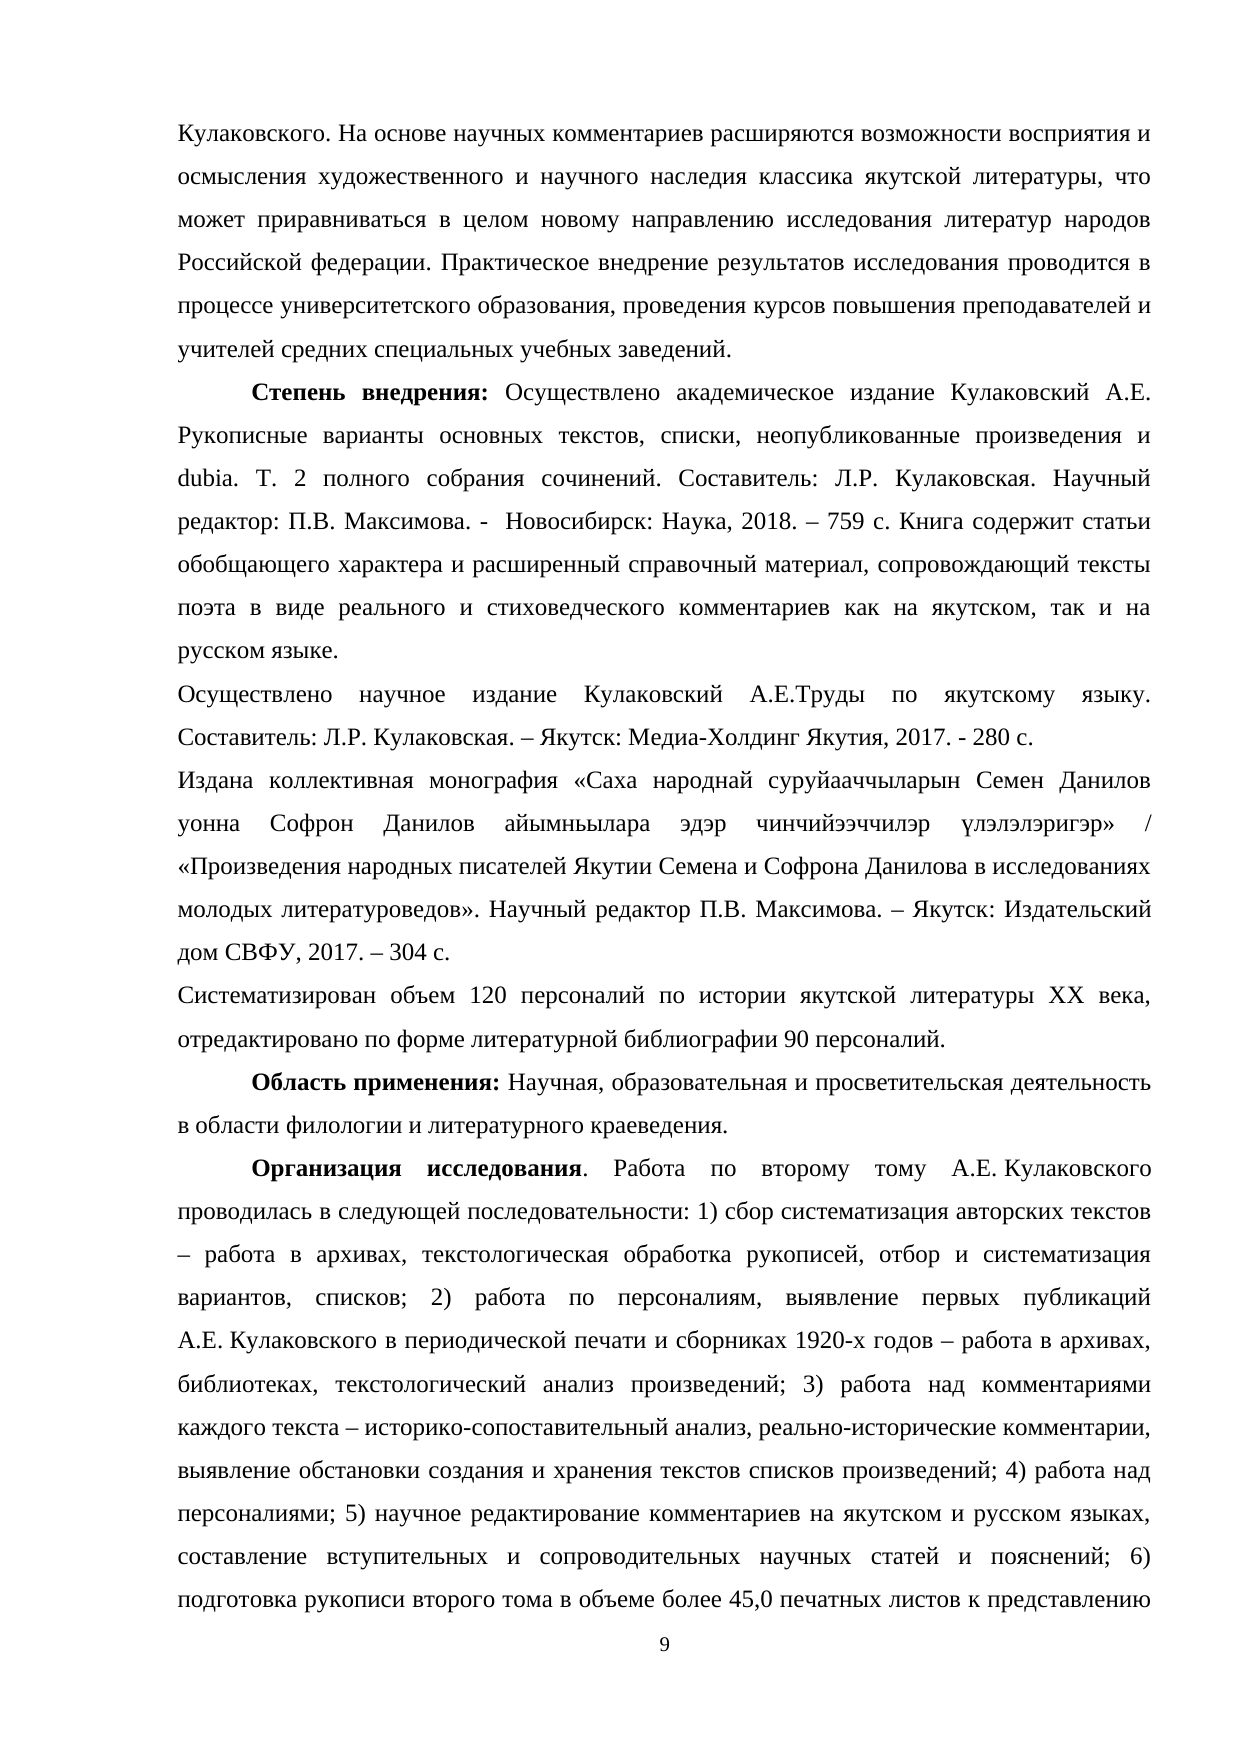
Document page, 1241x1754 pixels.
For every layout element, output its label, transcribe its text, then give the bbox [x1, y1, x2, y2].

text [177, 1153, 1152, 1613]
text Осуществлено научное издание Кулаковский А.Е.Труды по якутскому языку. Составитель: Л.Р. Кулаковская. – Якутск: Медиа-Холдинг Якутия, 2017. - 280 с. [177, 679, 1152, 751]
text Систематизирован объем 120 персоналий по истории якутской литературы ХХ века, отредактировано по форме литературной библиографии 90 персоналий. [177, 981, 1152, 1052]
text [177, 118, 1152, 362]
text Степень внедрения: Осуществлено академическое издание Кулаковский А.Е. Рукописные варианты основных текстов, списки, неопубликованные произведения и dubia. Т. 2 полного собрания сочинений. Составитель: Л.Р. Кулаковская. Научный редактор: П.В. Максимова. - Новосибирск: Наука, 2018. – 759 с. Книга содержит статьи обобщающего характера и расширенный справочный материал, сопровождающий тексты поэта в виде реального и стиховедческого комментариев как на якутском, так и на русском языке. [177, 377, 1152, 664]
text Область применения: Научная, образовательная и просветительская деятельность в области филологии и литературного краеведения. [177, 1067, 1152, 1139]
text Издана коллективная монография «Саха народнай суруйааччыларын Семен Данилов уонна Софрон Данилов айымньылара эдэр чинчийээччилэр үлэлэлэригэр» / «Произведения народных писателей Якутии Семена и Софрона Данилова в исследованиях молодых литературоведов». Научный редактор П.В. Максимова. – Якутск: Издательский дом СВФУ, 2017. – 304 с. [177, 765, 1152, 966]
